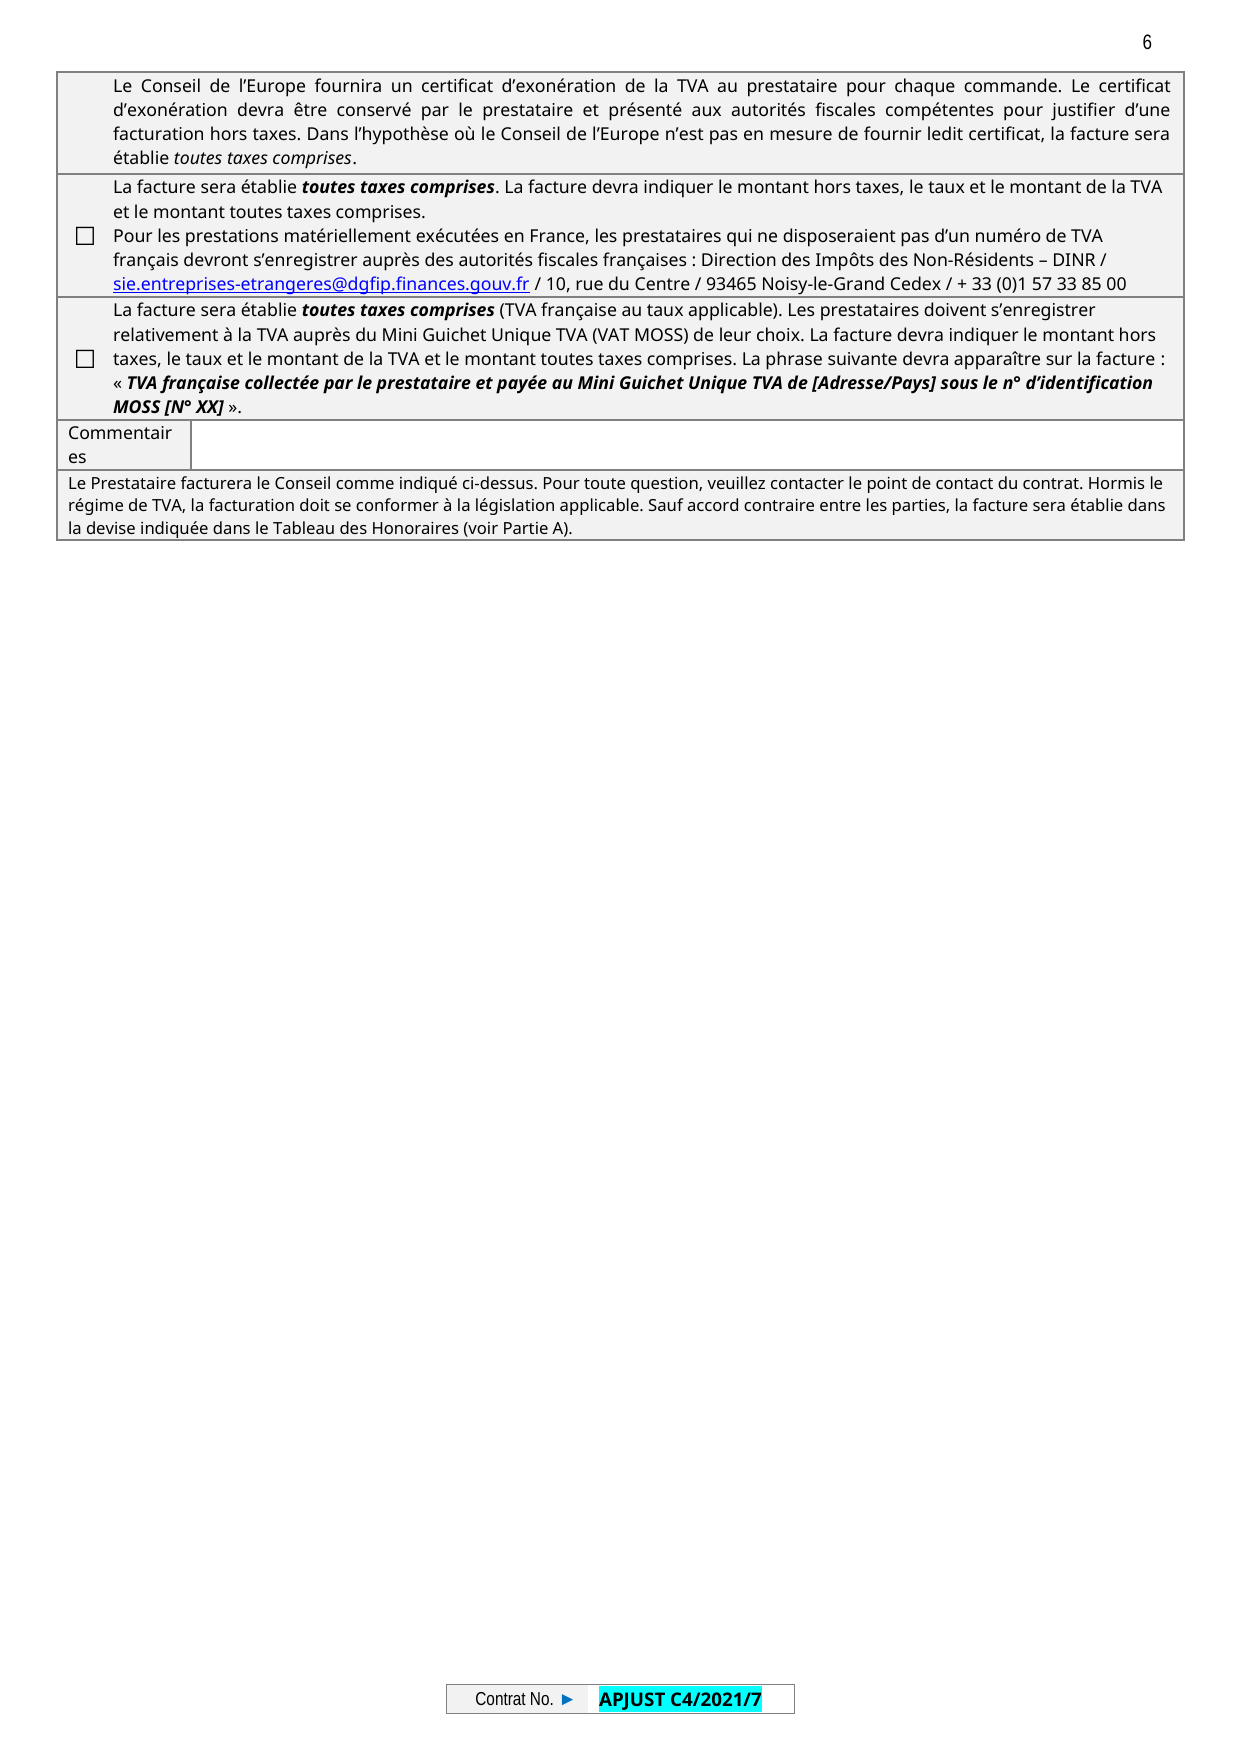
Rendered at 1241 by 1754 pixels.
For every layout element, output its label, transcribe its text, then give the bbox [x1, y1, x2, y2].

table_cell ☐ [58, 175, 113, 296]
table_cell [113, 73, 1183, 173]
table_cell Le Prestataire facturera le Conseil comme indiqué ci-dessus. Pour toute question, veuillez contacter le point de contact du contrat. Hormis le régime de TVA, la facturation doit se conformer à la législation applicable. Sauf accord contraire entre les parties, la facture sera établie dans la devise indiquée dans le Tableau des Honoraires (voir Partie A). [58, 471, 1183, 539]
table_cell La facture sera établie toutes taxes comprises. La facture devra indiquer le montant hors taxes, le taux et le montant de la TVA et le montant toutes taxes comprises. Pour les prestations matériellement exécutées en France, les prestataires qui ne disposeraient pas d’un numéro de TVA français devront s’enregistrer auprès des autorités fiscales françaises : Direction des Impôts des Non-Résidents – DINR / sie.entreprises-etrangeres@dgfip.finances.gouv.fr / 10, rue du Centre / 93465 Noisy-le-Grand Cedex / + 33 (0)1 57 33 85 00 [113, 175, 1183, 296]
table_cell La facture sera établie toutes taxes comprises (TVA française au taux applicable). Les prestataires doivent s’enregistrer relativement à la TVA auprès du Mini Guichet Unique TVA (VAT MOSS) de leur choix. La facture devra indiquer le montant hors taxes, le taux et le montant de la TVA et le montant toutes taxes comprises. La phrase suivante devra apparaître sur la facture : « TVA française collectée par le prestataire et payée au Mini Guichet Unique TVA de [Adresse/Pays] sous le n° d’identification MOSS [N° XX] ». [113, 298, 1183, 419]
table_cell [192, 421, 1183, 469]
table_cell Commentaires [58, 421, 190, 469]
table_cell ☐ [58, 298, 113, 419]
table_cell ☐ [58, 73, 113, 173]
